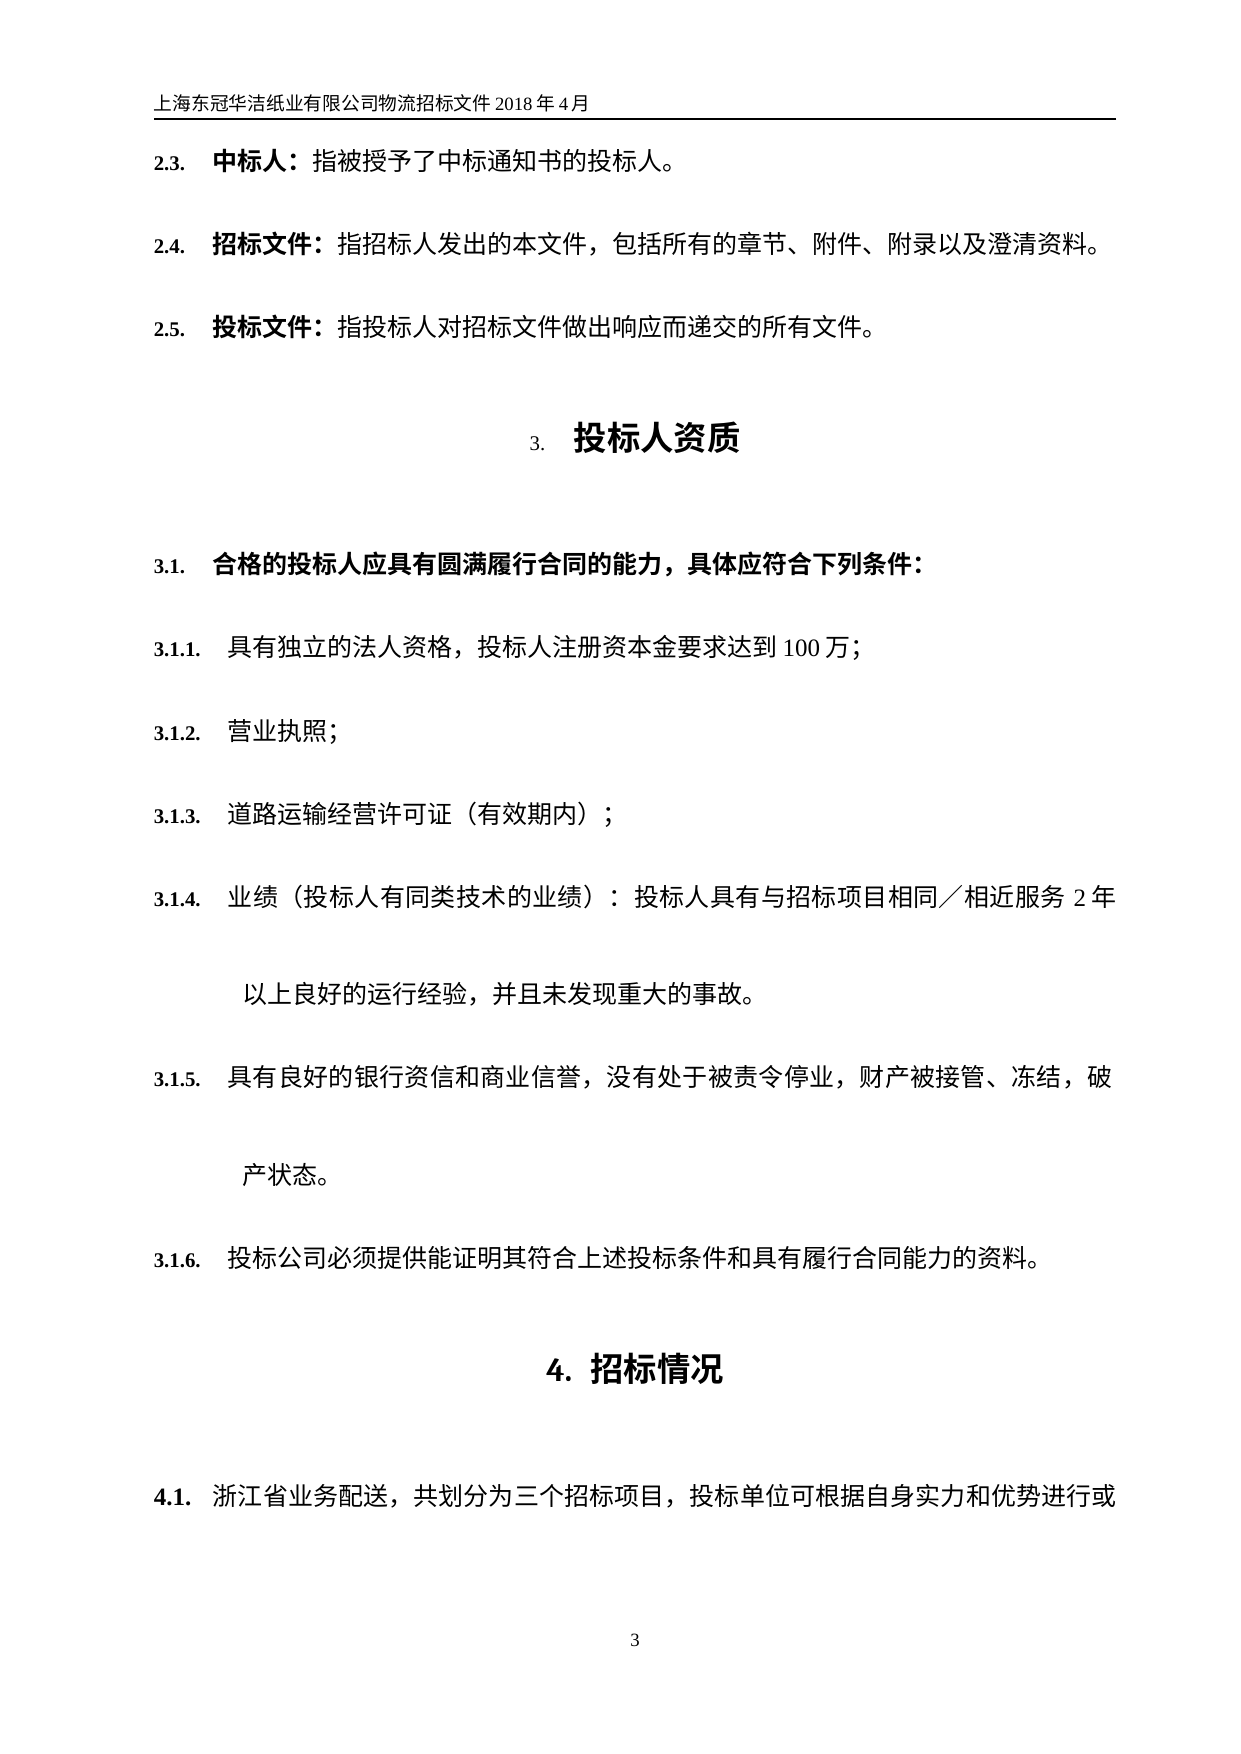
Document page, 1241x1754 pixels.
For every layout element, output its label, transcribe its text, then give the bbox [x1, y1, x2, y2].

list 中标人：指被授予了中标通知书的投标人。 [153, 127, 1116, 192]
subtitle 招标情况 [153, 1334, 1116, 1399]
list 具有独立的法人资格，投标人注册资本金要求达到100万； [153, 613, 1116, 678]
list 招标文件：指招标人发出的本文件，包括所有的章节、附件、附录以及澄清资料。 [153, 210, 1116, 275]
list 营业执照； [153, 697, 1116, 762]
list 具有良好的银行资信和商业信誉，没有处于被责令停业，财产被接管、冻结，破产状态。 [153, 1043, 1116, 1206]
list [153, 1462, 1116, 1527]
list 投标文件：指投标人对招标文件做出响应而递交的所有文件。 [153, 293, 1116, 358]
list 投标公司必须提供能证明其符合上述投标条件和具有履行合同能力的资料。 [153, 1224, 1116, 1289]
list 道路运输经营许可证（有效期内）； [153, 780, 1116, 845]
list 业绩（投标人有同类技术的业绩）：投标人具有与招标项目相同／相近服务2年以上良好的运行经验，并且未发现重大的事故。 [153, 863, 1116, 1025]
subtitle 投标人资质 [153, 403, 1116, 468]
list 合格的投标人应具有圆满履行合同的能力，具体应符合下列条件： [153, 530, 1116, 595]
